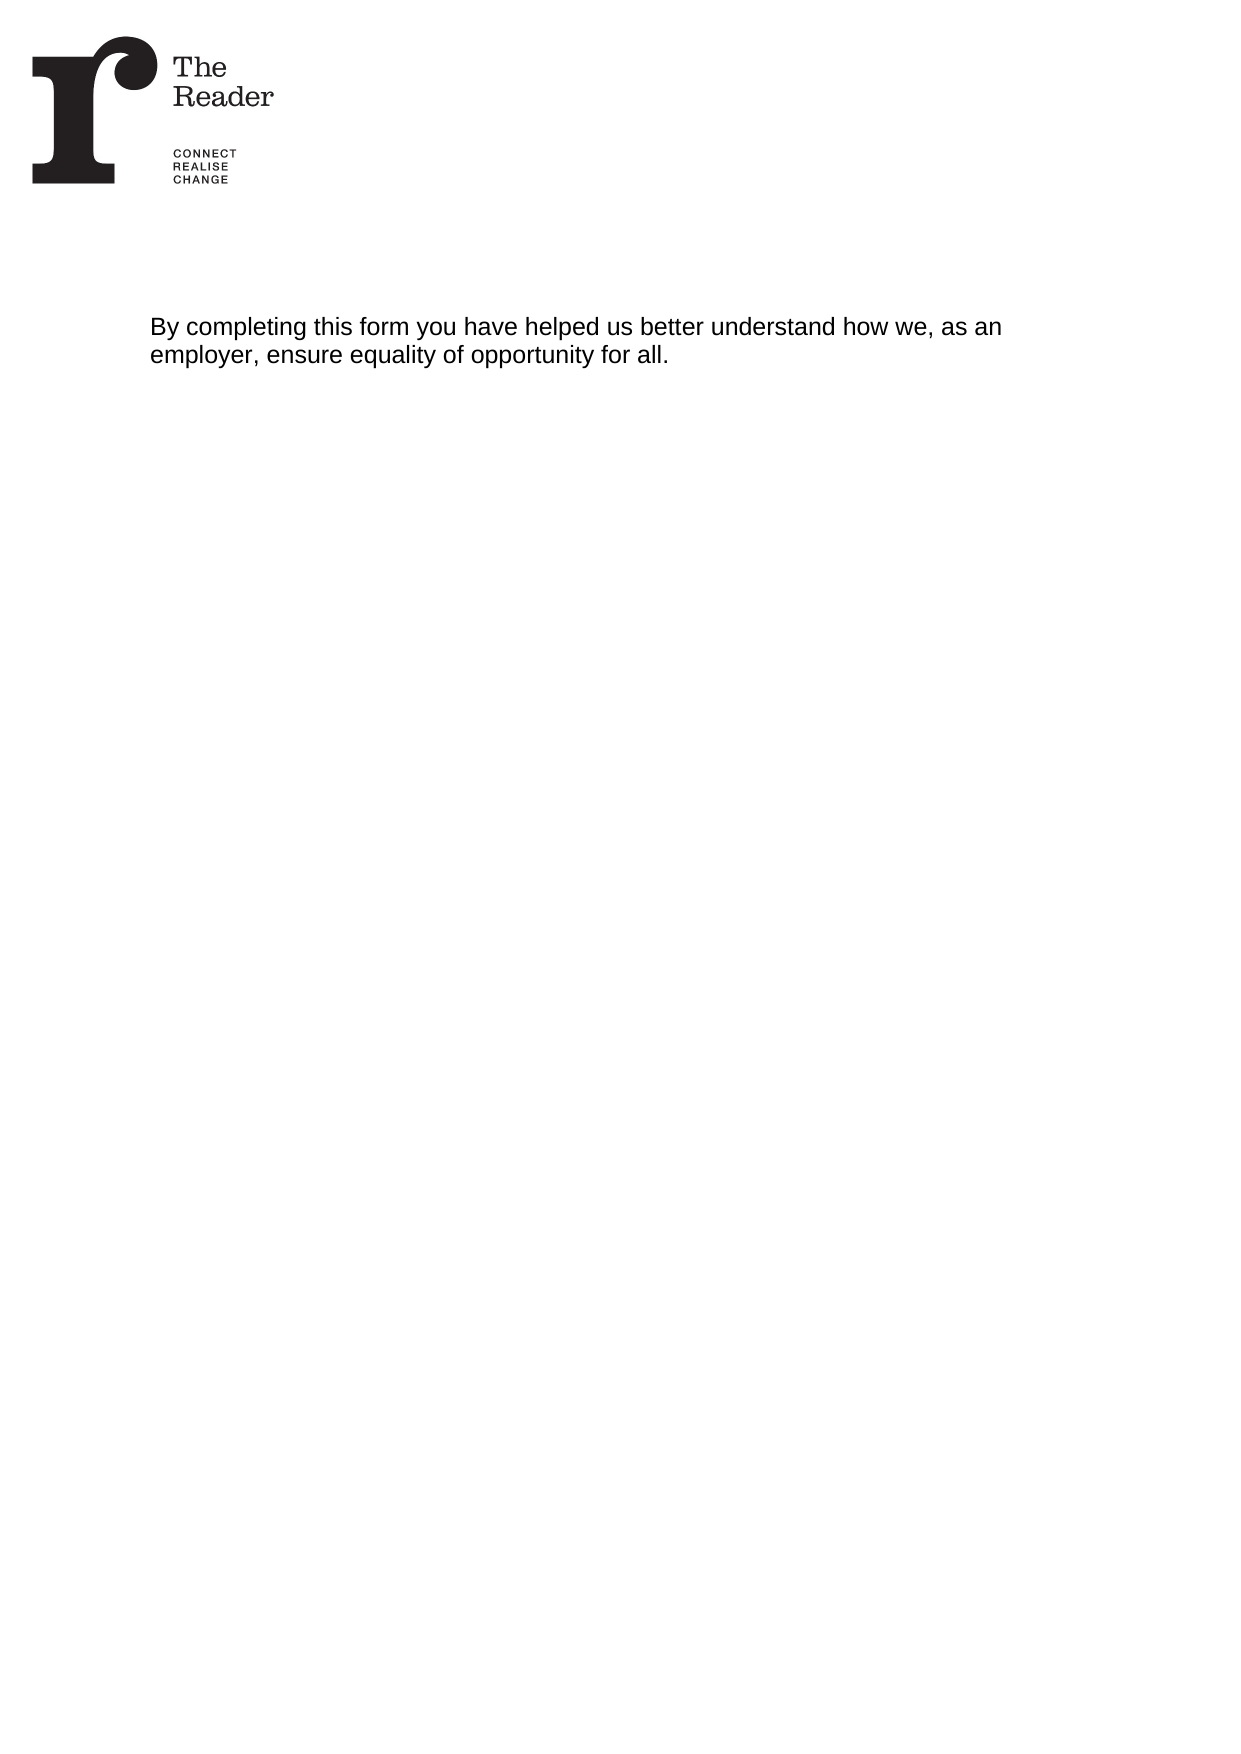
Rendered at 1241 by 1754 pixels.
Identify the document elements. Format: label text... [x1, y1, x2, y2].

picture [29, 28, 286, 192]
text By completing this form you have helped us better understand how we, as an employer, ensure equality of opportunity for all. [150, 312, 1090, 369]
